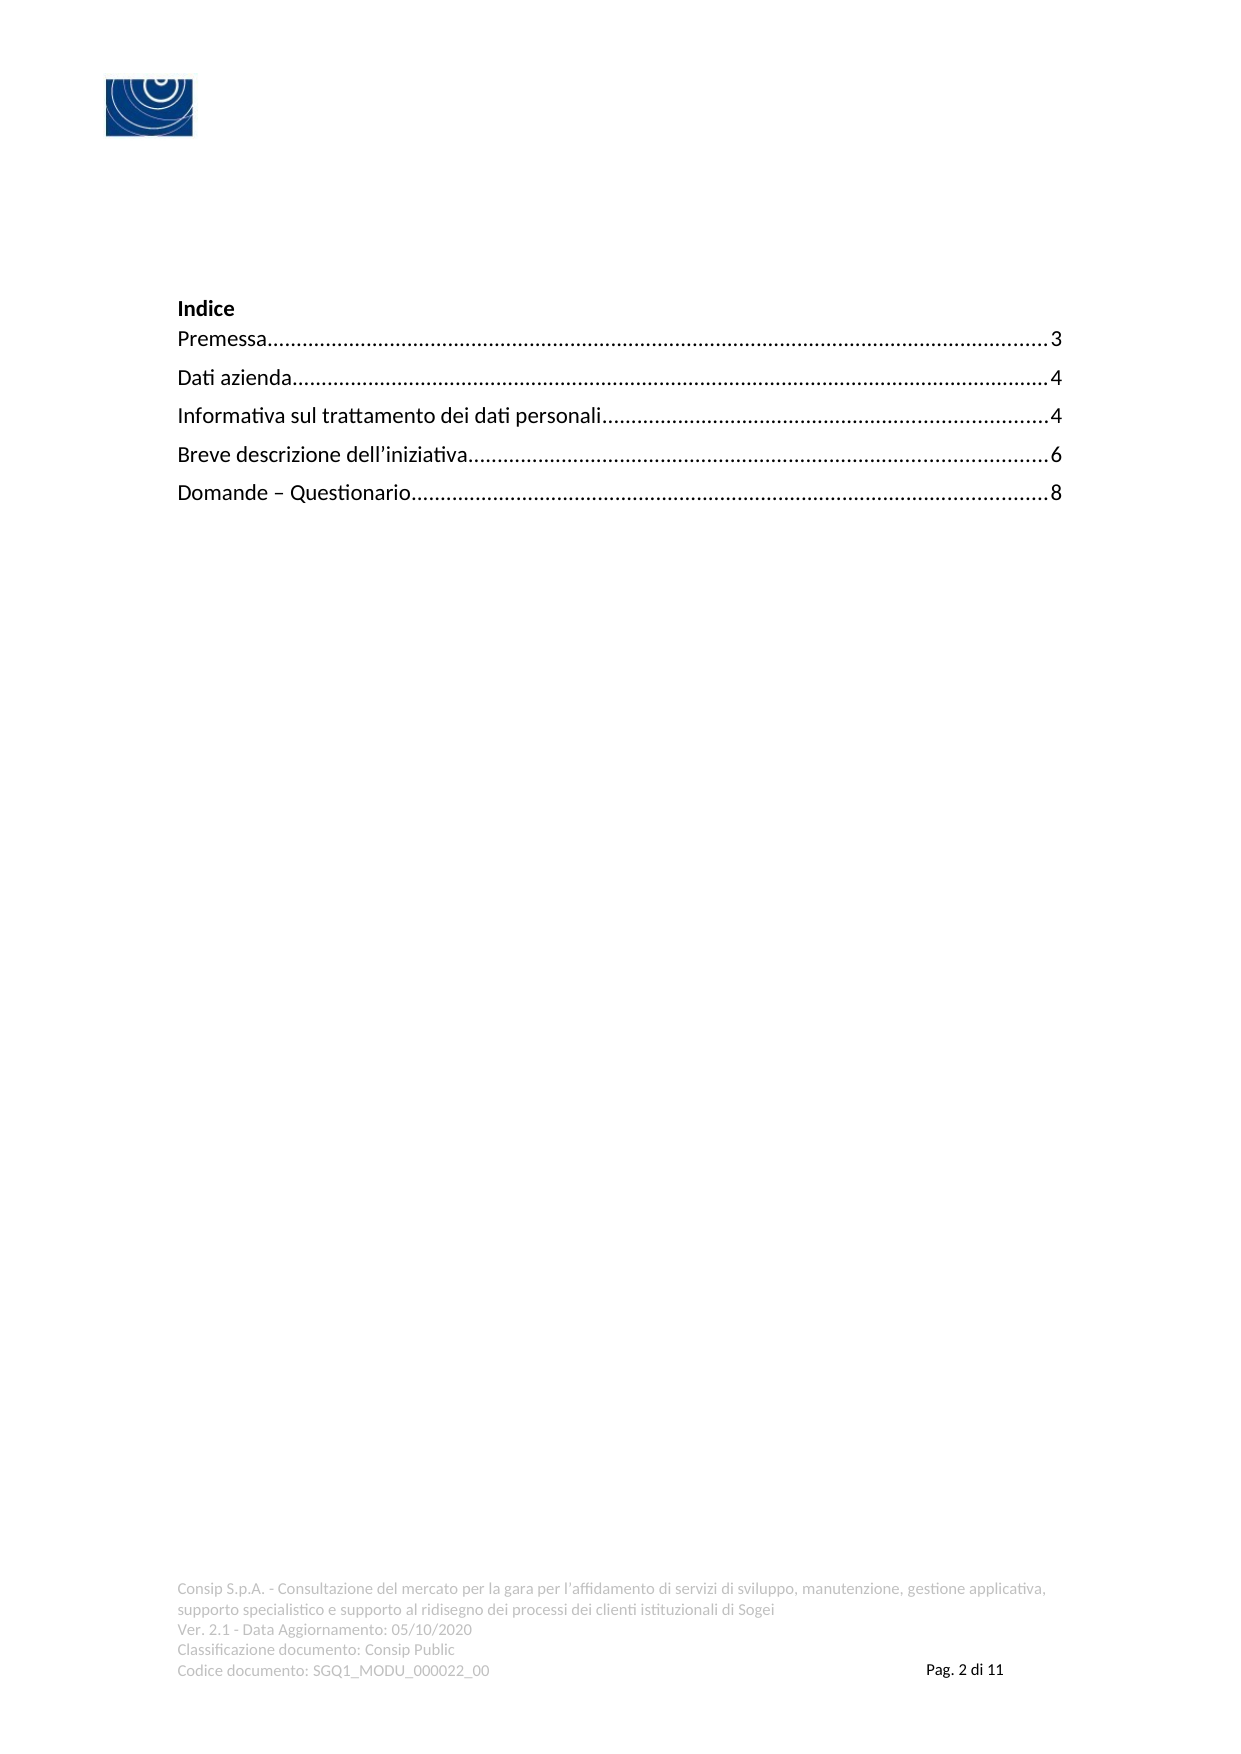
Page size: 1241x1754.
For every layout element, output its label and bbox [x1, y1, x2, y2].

picture [103, 73, 199, 141]
